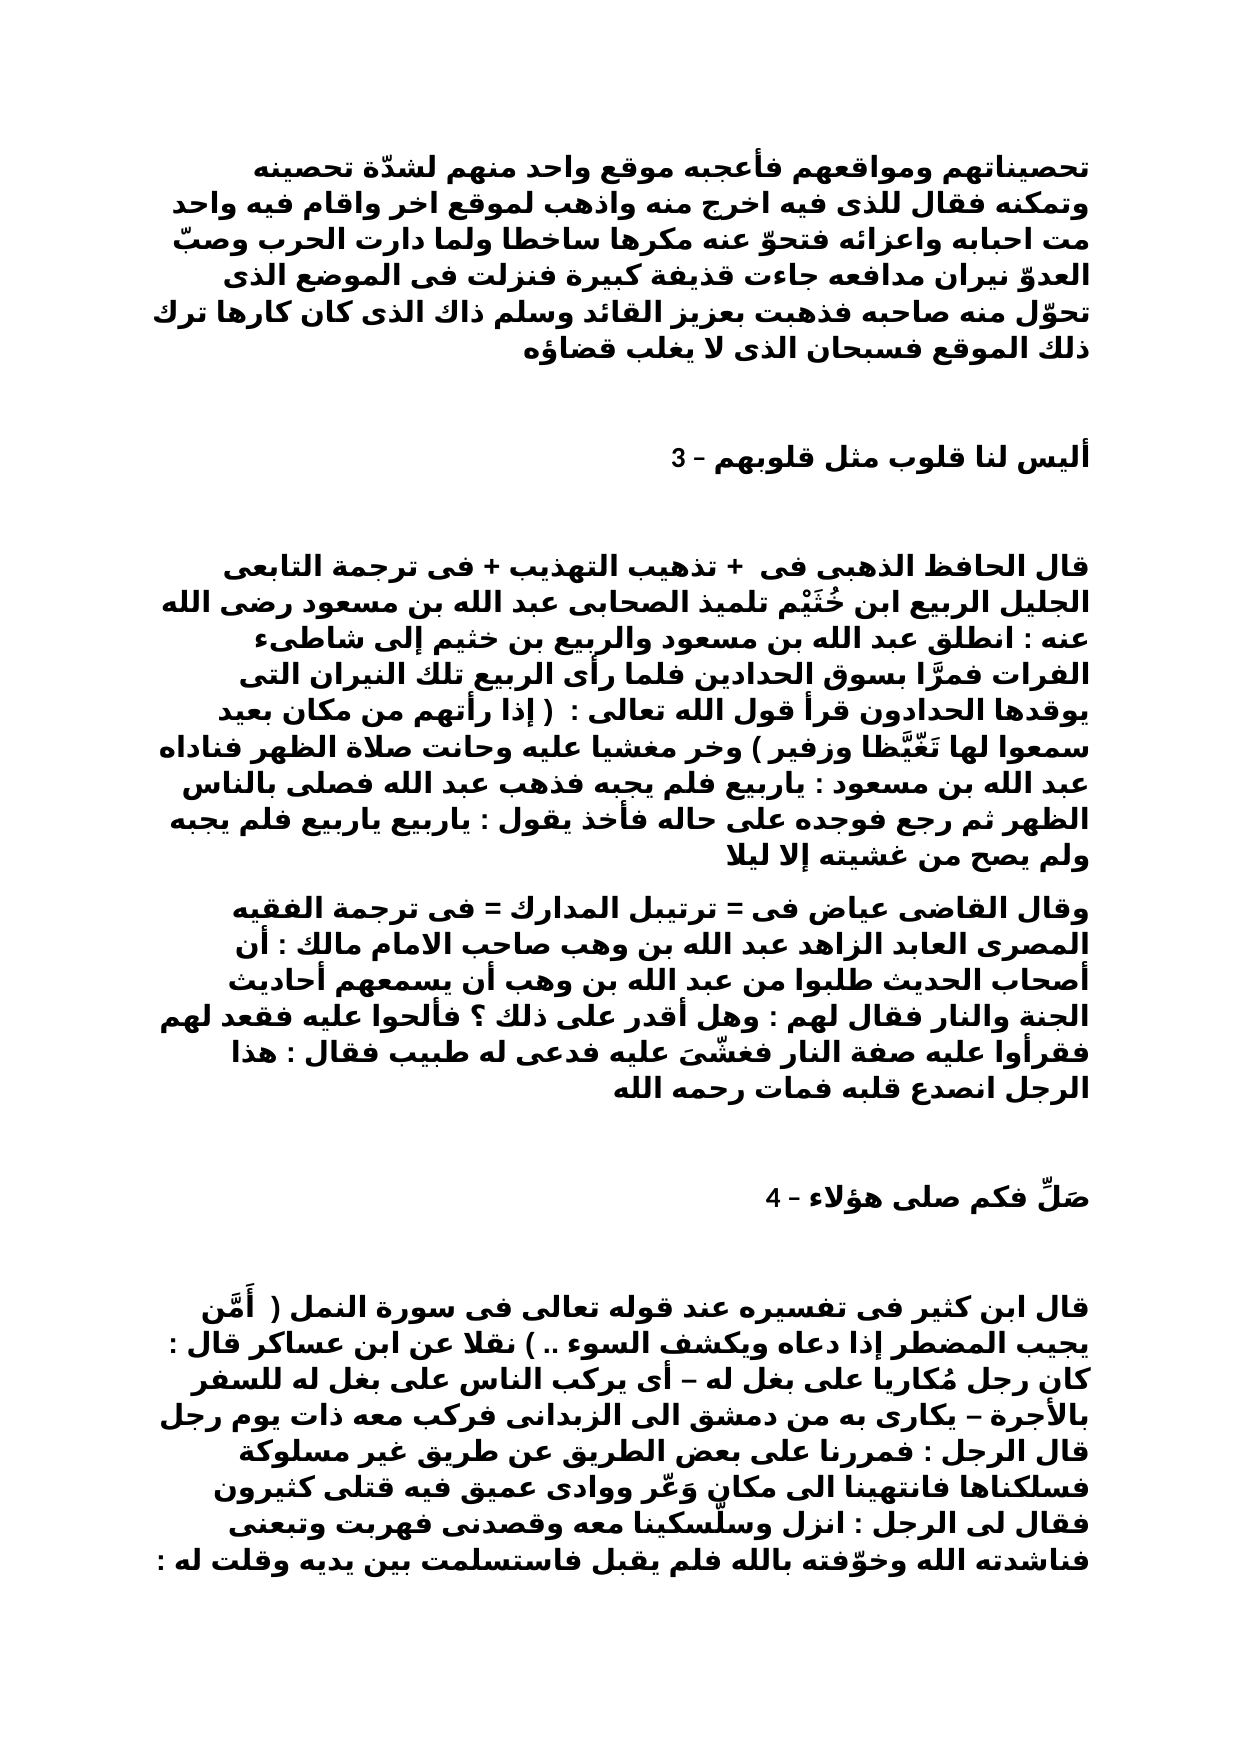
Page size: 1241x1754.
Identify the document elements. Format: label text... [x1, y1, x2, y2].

text وقال القاضى عياض فى = ترتيبل المدارك = فى ترجمة الفقيه المصرى العابد الزاهد عبد الله بن وهب صاحب الامام مالك : أن أصحاب الحديث طلبوا من عبد الله بن وهب أن يسمعهم أحاديث الجنة والنار فقال لهم : وهل أقدر على ذلك ؟ فألحوا عليه فقعد لهم فقرأوا عليه صفة النار فغشّىَ عليه فدعى له طبيب فقال : هذا الرجل انصدع قلبه فمات رحمه الله [150, 891, 1090, 1105]
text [150, 1290, 1090, 1576]
text قال الحافظ الذهبى فى + تذهيب التهذيب + فى ترجمة التابعى الجليل الربيع ابن خُثَيْم تلميذ الصحابى عبد الله بن مسعود رضى الله عنه : انطلق عبد الله بن مسعود والربيع بن خثيم إلى شاطىء الفرات فمرَّا بسوق الحدادين فلما رأى الربيع تلك النيران التى يوقدها الحدادون قرأ قول الله تعالى : ( إذا رأتهم من مكان بعيد سمعوا لها تَغّيَّظا وزفير ) وخر مغشيا عليه وحانت صلاة الظهر فناداه عبد الله بن مسعود : ياربيع فلم يجبه فذهب عبد الله فصلى بالناس الظهر ثم رجع فوجده على حاله فأخذ يقول : ياربيع ياربيع فلم يجبه ولم يصح من غشيته إلا ليلا [150, 549, 1090, 872]
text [150, 150, 1090, 364]
text 4 – صَلِّ فكم صلى هؤلاء [150, 1179, 1090, 1215]
text 3 – أليس لنا قلوب مثل قلوبهم [150, 439, 1090, 474]
